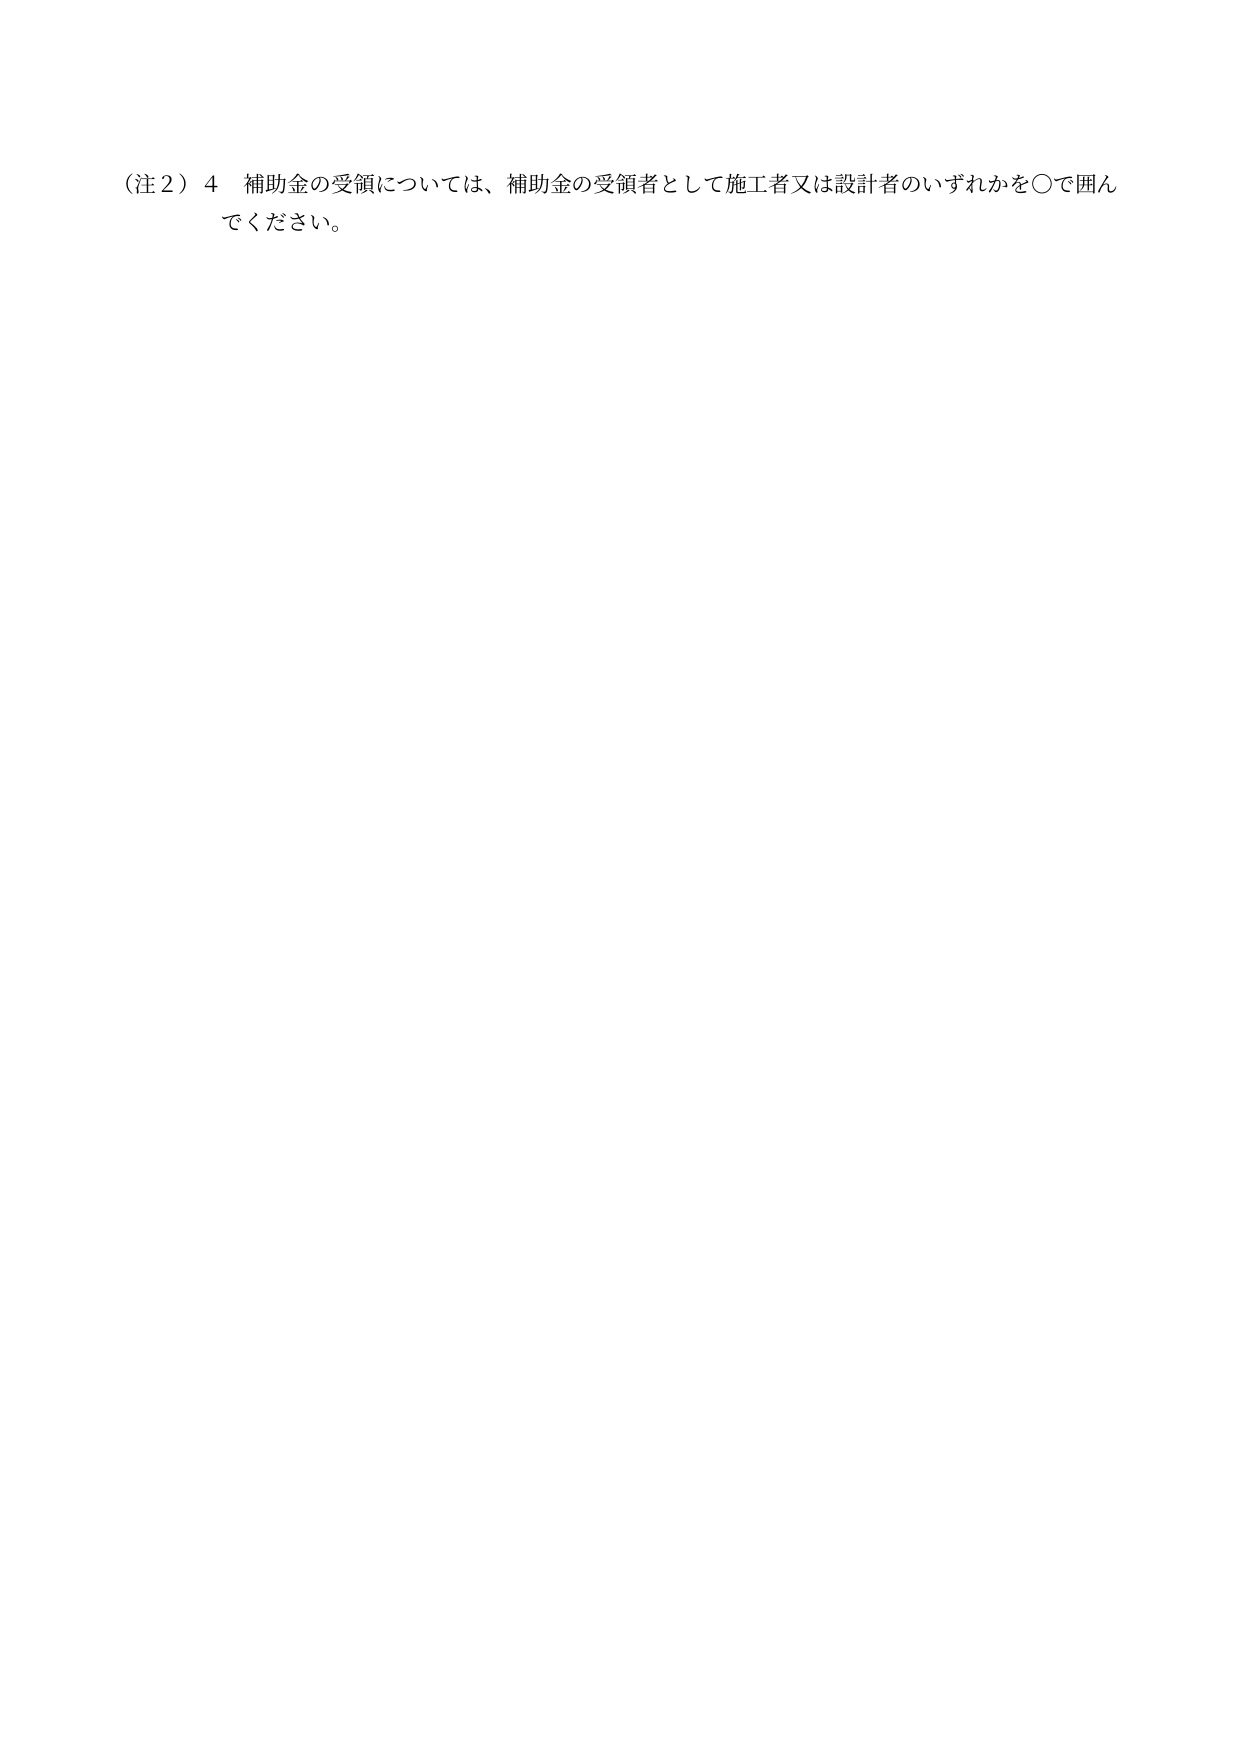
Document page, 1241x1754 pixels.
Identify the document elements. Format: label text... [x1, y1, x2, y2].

text （注２）４ 補助金の受領については、補助金の受領者として施工者又は設計者のいずれかを〇で囲んでください。 [112, 164, 1128, 239]
